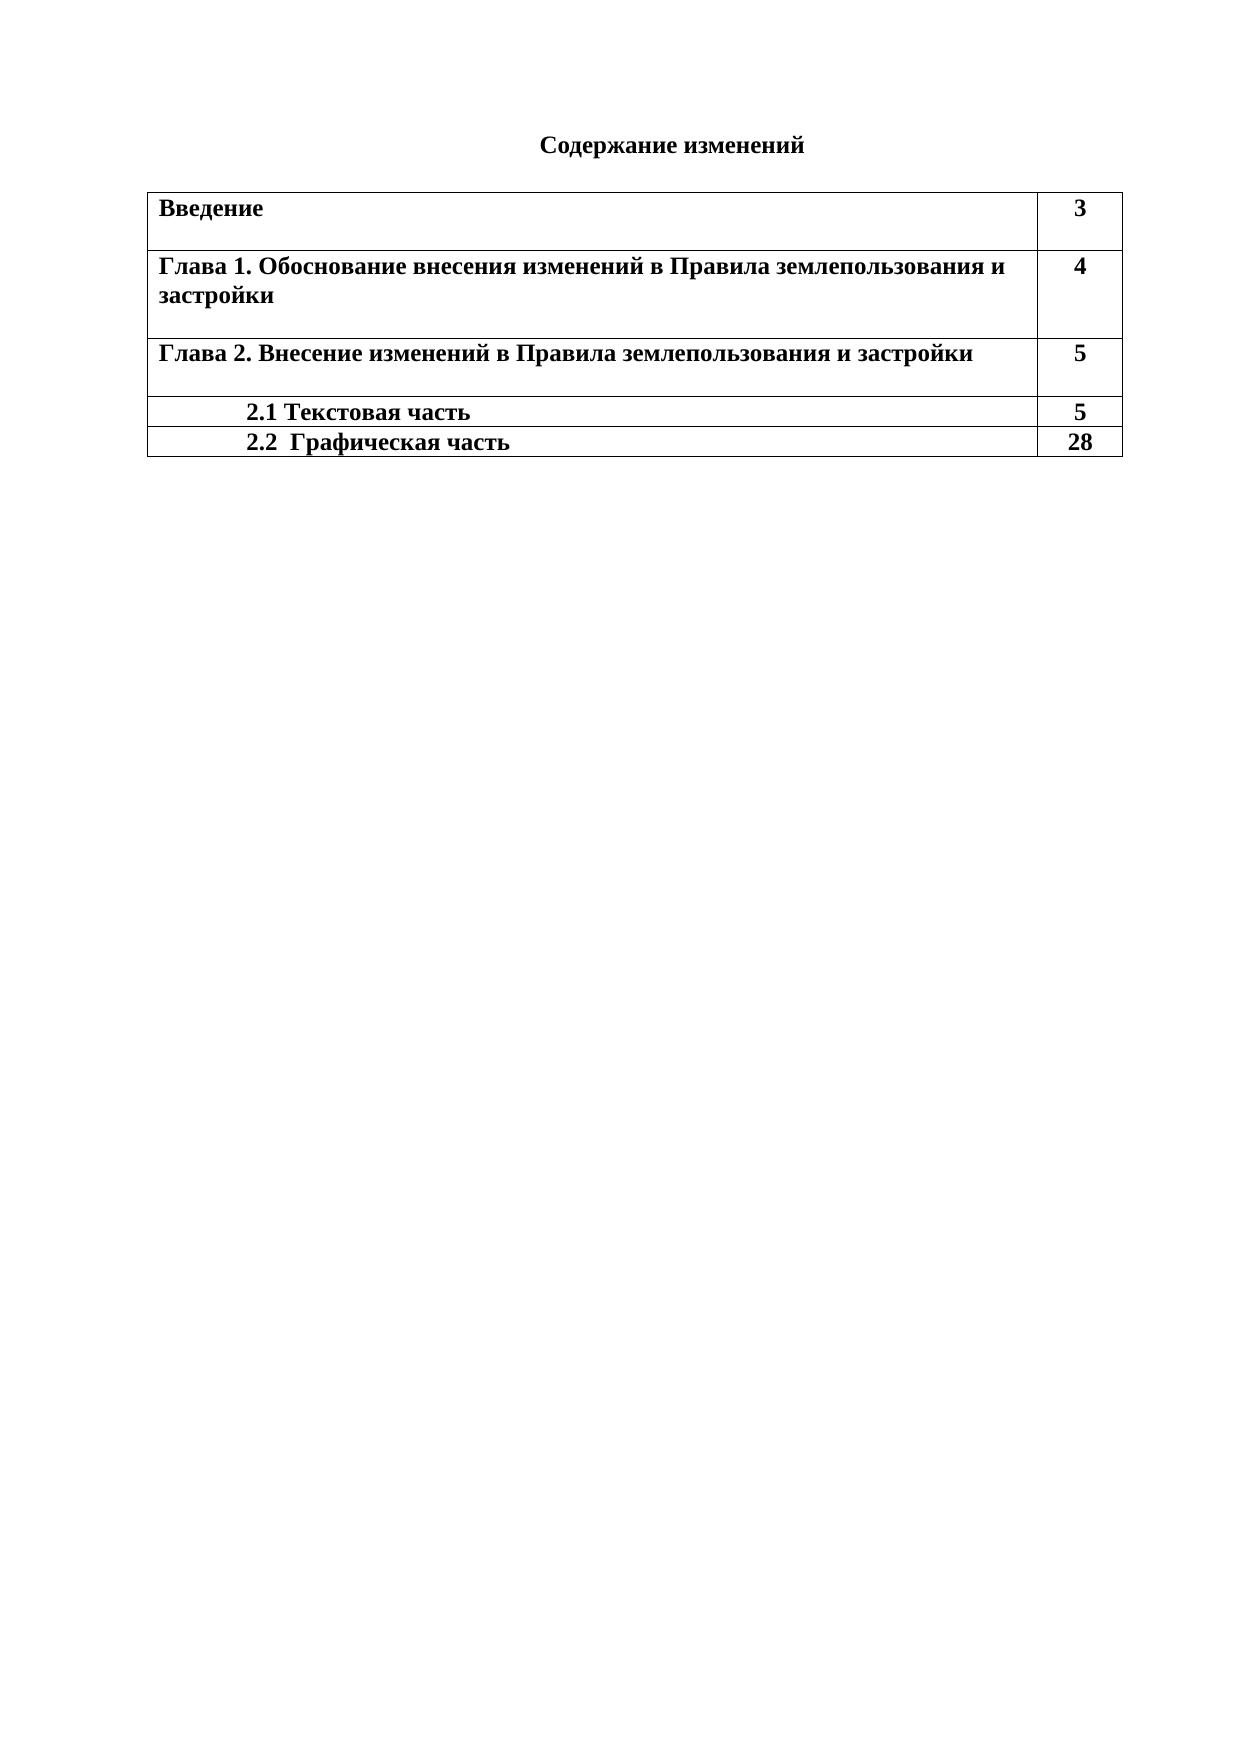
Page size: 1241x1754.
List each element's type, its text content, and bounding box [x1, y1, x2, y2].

table_cell 2.1 Текстовая часть [148, 397, 1037, 426]
table_cell 5 [1038, 339, 1122, 396]
table_header 3 [1038, 193, 1122, 250]
table_cell 5 [1038, 397, 1122, 426]
table_cell 28 [1038, 427, 1122, 456]
subtitle Содержание изменений [118, 130, 1167, 158]
table_cell 4 [1038, 251, 1122, 337]
table_cell Глава 2. Внесение изменений в Правила землепользования и застройки [148, 339, 1037, 396]
table_header Введение [148, 193, 1037, 250]
table_cell Глава 1. Обоснование внесения изменений в Правила землепользования и застройки [148, 251, 1037, 337]
table_cell 2.2 Графическая часть [148, 427, 1037, 456]
